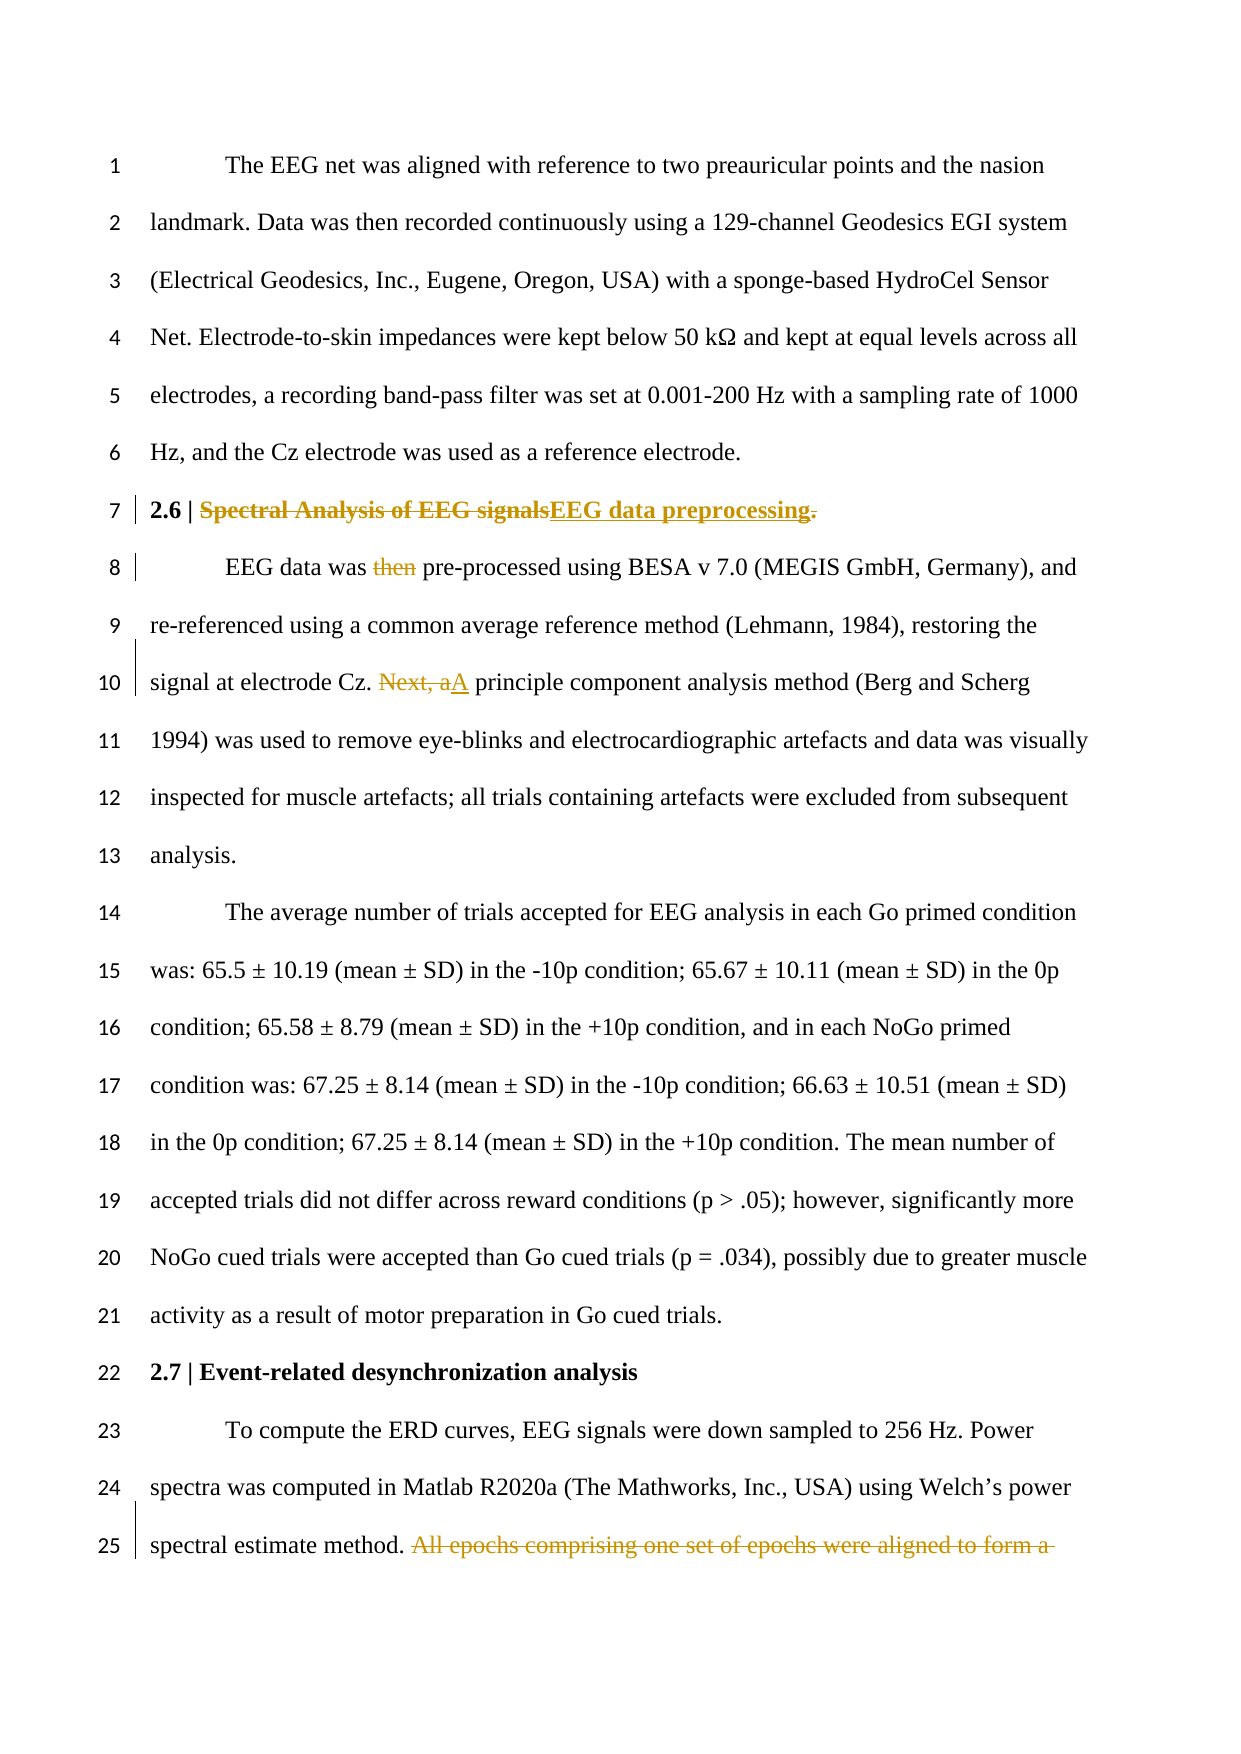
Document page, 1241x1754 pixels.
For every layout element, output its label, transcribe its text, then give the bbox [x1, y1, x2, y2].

text 2.6 | [150, 495, 1090, 524]
text 2.7 | Event-related desynchronization analysis [150, 1357, 1090, 1386]
text The average number of trials accepted for EEG analysis in each Go primed condition was: 65.5 ± 10.19 (mean ± SD) in the -10p condition; 65.67 ± 10.11 (mean ± SD) in the 0p condition; 65.58 ± 8.79 (mean ± SD) in the +10p condition, and in each NoGo primed condition was: 67.25 ± 8.14 (mean ± SD) in the -10p condition; 66.63 ± 10.51 (mean ± SD) in the 0p condition; 67.25 ± 8.14 (mean ± SD) in the +10p condition. The mean number of accepted trials did not differ across reward conditions (p > .05); however, significantly more NoGo cued trials were accepted than Go cued trials (p = .034), possibly due to greater muscle activity as a result of motor preparation in Go cued trials. [150, 897, 1090, 1329]
text The EEG net was aligned with reference to two preauricular points and the nasion landmark. Data was then recorded continuously using a 129-channel Geodesics EGI system (Electrical Geodesics, Inc., Eugene, Oregon, USA) with a sponge-based HydroCel Sensor Net. Electrode-to-skin impedances were kept below 50 kΩ and kept at equal levels across all electrodes, a recording band-pass filter was set at 0.001-200 Hz with a sampling rate of 1000 Hz, and the Cz electrode was used as a reference electrode. [150, 150, 1090, 466]
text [150, 1415, 1090, 1559]
text EEG data was pre-processed using BESA v 7.0 (MEGIS GmbH, Germany), and re-referenced using a common average reference method (Lehmann, 1984), restoring the signal at electrode Cz. principle component analysis method (Berg and Scherg 1994) was used to remove eye-blinks and electrocardiographic artefacts and data was visually inspected for muscle artefacts; all trials containing artefacts were excluded from subsequent analysis. [150, 552, 1090, 869]
